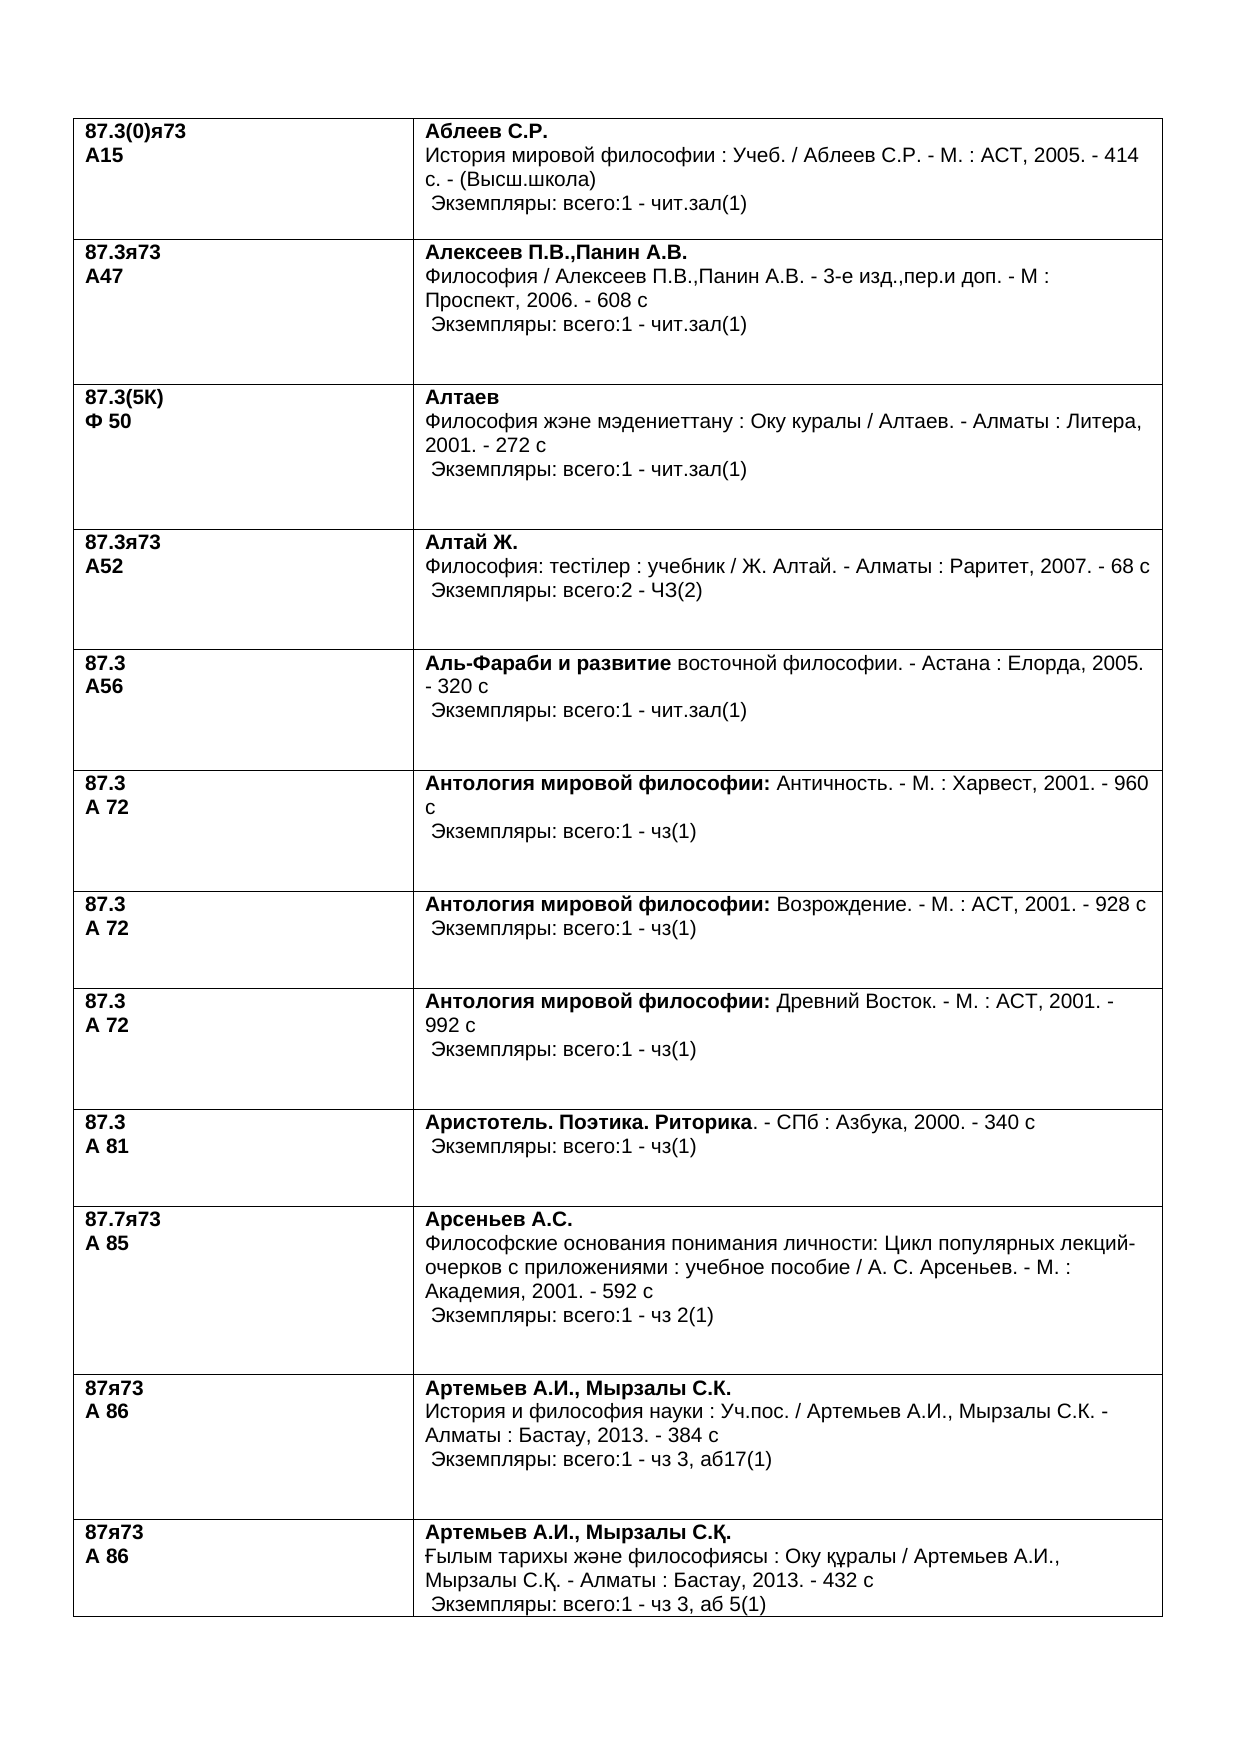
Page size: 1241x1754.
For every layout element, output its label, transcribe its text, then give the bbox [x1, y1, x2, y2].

table_cell 87.3 А 72 [74, 892, 413, 988]
table_cell Антология мировой философии: Древний Восток. - М. : АСТ, 2001. - 992 с Экземпляры: всего:1 - чз(1) [414, 989, 1162, 1109]
table_cell 87.3 А56 [74, 650, 413, 770]
table_cell Аль-Фараби и развитие восточной философии. - Астана : Елорда, 2005. - 320 с Экземпляры: всего:1 - чит.зал(1) [414, 650, 1162, 770]
table_cell Алексеев П.В.,Панин А.В. Философия / Алексеев П.В.,Панин А.В. - 3-е изд.,пер.и доп. - М : Проспект, 2006. - 608 с Экземпляры: всего:1 - чит.зал(1) [414, 240, 1162, 384]
table_cell Аристотель. Поэтика. Риторика. - СПб : Азбука, 2000. - 340 с Экземпляры: всего:1 - чз(1) [414, 1110, 1162, 1206]
table_cell 87.3я73 А52 [74, 530, 413, 649]
table_cell 87.3(5К) Ф 50 [74, 385, 413, 528]
table_header Аблеев С.Р. История мировой философии : Учеб. / Аблеев С.Р. - М. : АСТ, 2005. - 414 с. - (Высш.школа) Экземпляры: всего:1 - чит.зал(1) [414, 119, 1162, 239]
table_cell Антология мировой философии: Возрождение. - М. : АСТ, 2001. - 928 с Экземпляры: всего:1 - чз(1) [414, 892, 1162, 988]
table_cell 87.3 А 72 [74, 989, 413, 1109]
table_cell 87.3 А 72 [74, 771, 413, 891]
table_cell Антология мировой философии: Античность. - М. : Харвест, 2001. - 960 с Экземпляры: всего:1 - чз(1) [414, 771, 1162, 891]
table_header 87.3(0)я73 А15 [74, 119, 413, 239]
table_cell 87я73 А 86 [74, 1520, 413, 1616]
table_cell Алтай Ж. Философия: тестілер : учебник / Ж. Алтай. - Алматы : Раритет, 2007. - 68 с Экземпляры: всего:2 - ЧЗ(2) [414, 530, 1162, 649]
table_cell Артемьев А.И., Мырзалы С.К. История и философия науки : Уч.пос. / Артемьев А.И., Мырзалы С.К. - Алматы : Бастау, 2013. - 384 с Экземпляры: всего:1 - чз 3, аб17(1) [414, 1375, 1162, 1519]
table_cell Алтаев Философия жэне мэдениеттану : Оку куралы / Алтаев. - Алматы : Литера, 2001. - 272 с Экземпляры: всего:1 - чит.зал(1) [414, 385, 1162, 528]
table_cell 87.3 А 81 [74, 1110, 413, 1206]
table_cell 87я73 А 86 [74, 1375, 413, 1519]
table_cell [414, 1520, 1162, 1616]
table_cell 87.7я73 А 85 [74, 1207, 413, 1374]
table_cell Арсеньев А.С. Философские основания понимания личности: Цикл популярных лекций- очерков с приложениями : учебное пособие / А. С. Арсеньев. - М. : Академия, 2001. - 592 с Экземпляры: всего:1 - чз 2(1) [414, 1207, 1162, 1374]
table_cell 87.3я73 А47 [74, 240, 413, 384]
